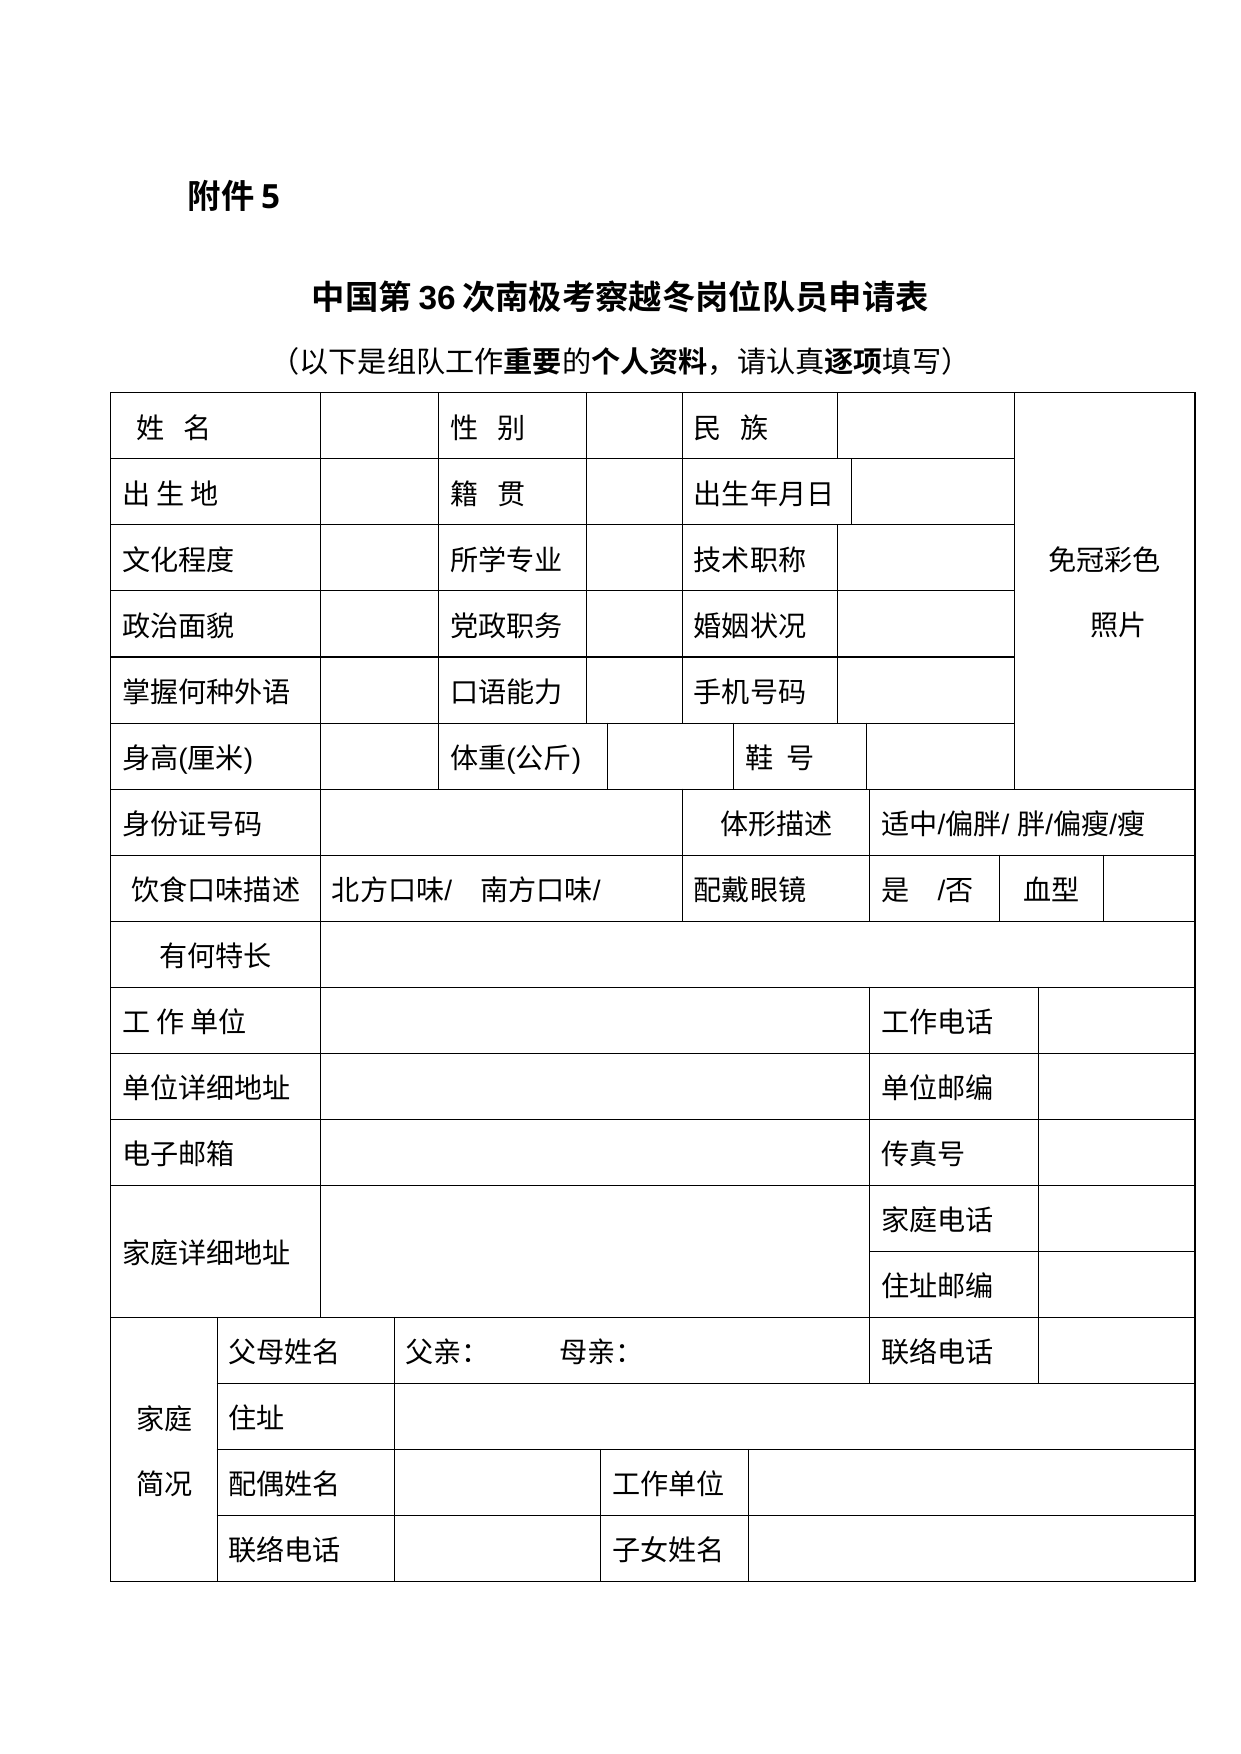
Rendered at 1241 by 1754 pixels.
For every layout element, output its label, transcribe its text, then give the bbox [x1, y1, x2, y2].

table_cell 体形描述 [683, 790, 869, 854]
table_cell [587, 525, 682, 590]
table_cell [852, 459, 1014, 524]
table_cell [838, 591, 1014, 656]
table_cell [1039, 1120, 1194, 1185]
table_cell 身份证号码 [111, 790, 320, 854]
table_cell 父母姓名 [218, 1318, 394, 1383]
table_cell [867, 724, 1014, 788]
table_cell 身高(厘米) [111, 724, 320, 788]
table_cell 党政职务 [439, 591, 586, 656]
table_cell [321, 658, 438, 722]
table_header 性 别 [439, 393, 586, 458]
table_cell 传真号 [870, 1120, 1038, 1185]
table_cell 配戴眼镜 [683, 856, 869, 921]
table_cell 工作单位 [601, 1450, 748, 1515]
table_cell [587, 591, 682, 656]
table_cell [608, 724, 733, 788]
table_cell 联络电话 [870, 1318, 1038, 1383]
table_cell 出生年月日 [683, 459, 851, 524]
table_cell [838, 525, 1014, 590]
table_cell [1039, 1054, 1194, 1119]
table_cell 家庭电话 [870, 1186, 1038, 1251]
table_cell [587, 459, 682, 524]
table_cell 掌握何种外语 [111, 658, 320, 722]
table_cell [1039, 1186, 1194, 1251]
table_cell 血型 [1000, 856, 1103, 921]
table_cell 子女姓名 [601, 1516, 748, 1581]
table_cell [1039, 1318, 1194, 1383]
text （以下是组队工作重要的个人资料，请认真逐项填写） [187, 327, 1053, 392]
table_cell 政治面貌 [111, 591, 320, 656]
table_cell 住址 [218, 1384, 394, 1449]
table_cell [321, 790, 682, 854]
table_header [321, 393, 438, 458]
table_cell [1104, 856, 1194, 921]
table_cell [749, 1516, 1194, 1581]
table_cell 配偶姓名 [218, 1450, 394, 1515]
table_cell 是 /否 [870, 856, 999, 921]
table_cell 所学专业 [439, 525, 586, 590]
table_cell [749, 1450, 1194, 1515]
table_cell 住址邮编 [870, 1252, 1038, 1317]
table_cell [395, 1516, 600, 1581]
table_cell 父亲： 母亲： [395, 1318, 869, 1383]
table_cell 手机号码 [683, 658, 837, 722]
table_cell [395, 1384, 1194, 1449]
table_cell [321, 988, 869, 1053]
table_cell 出 生 地 [111, 459, 320, 524]
table_cell [838, 658, 1014, 722]
table_cell 单位邮编 [870, 1054, 1038, 1119]
table_cell [321, 1120, 869, 1185]
table_header [838, 393, 1014, 458]
table_cell 适中/偏胖/ 胖/偏瘦/瘦 [870, 790, 1194, 854]
table_cell [321, 525, 438, 590]
table_cell [321, 1186, 869, 1317]
table_cell 文化程度 [111, 525, 320, 590]
table_cell 电子邮箱 [111, 1120, 320, 1185]
table_cell [1039, 1252, 1194, 1317]
table_cell 联络电话 [218, 1516, 394, 1581]
table_header 姓 名 [111, 393, 320, 458]
table_cell [321, 922, 1194, 987]
table_cell [321, 591, 438, 656]
table_cell [321, 459, 438, 524]
table_cell 工作电话 [870, 988, 1038, 1053]
table_cell 有何特长 [111, 922, 320, 987]
table_cell 饮食口味描述 [111, 856, 320, 921]
table_cell 家庭 简况 [111, 1318, 217, 1581]
table_cell 家庭详细地址 [111, 1186, 320, 1317]
table_cell [395, 1450, 600, 1515]
table_cell 工 作 单位 [111, 988, 320, 1053]
table_cell 鞋 号 [734, 724, 866, 788]
table_cell [321, 724, 438, 788]
table_cell 北方口味/ 南方口味/ [321, 856, 682, 921]
table_header [587, 393, 682, 458]
table_cell [1039, 988, 1194, 1053]
table_cell [587, 658, 682, 722]
table_cell 口语能力 [439, 658, 586, 722]
table_cell 体重(公斤) [439, 724, 607, 788]
table_cell 单位详细地址 [111, 1054, 320, 1119]
table_cell 技术职称 [683, 525, 837, 590]
text 附件5 [187, 162, 1053, 227]
table_header 民 族 [683, 393, 837, 458]
table_header 免冠彩色 照片 [1015, 393, 1194, 788]
table_cell 籍 贯 [439, 459, 586, 524]
table_cell 婚姻状况 [683, 591, 837, 656]
table_cell [321, 1054, 869, 1119]
text 中国第36次南极考察越冬岗位队员申请表 [187, 262, 1053, 327]
